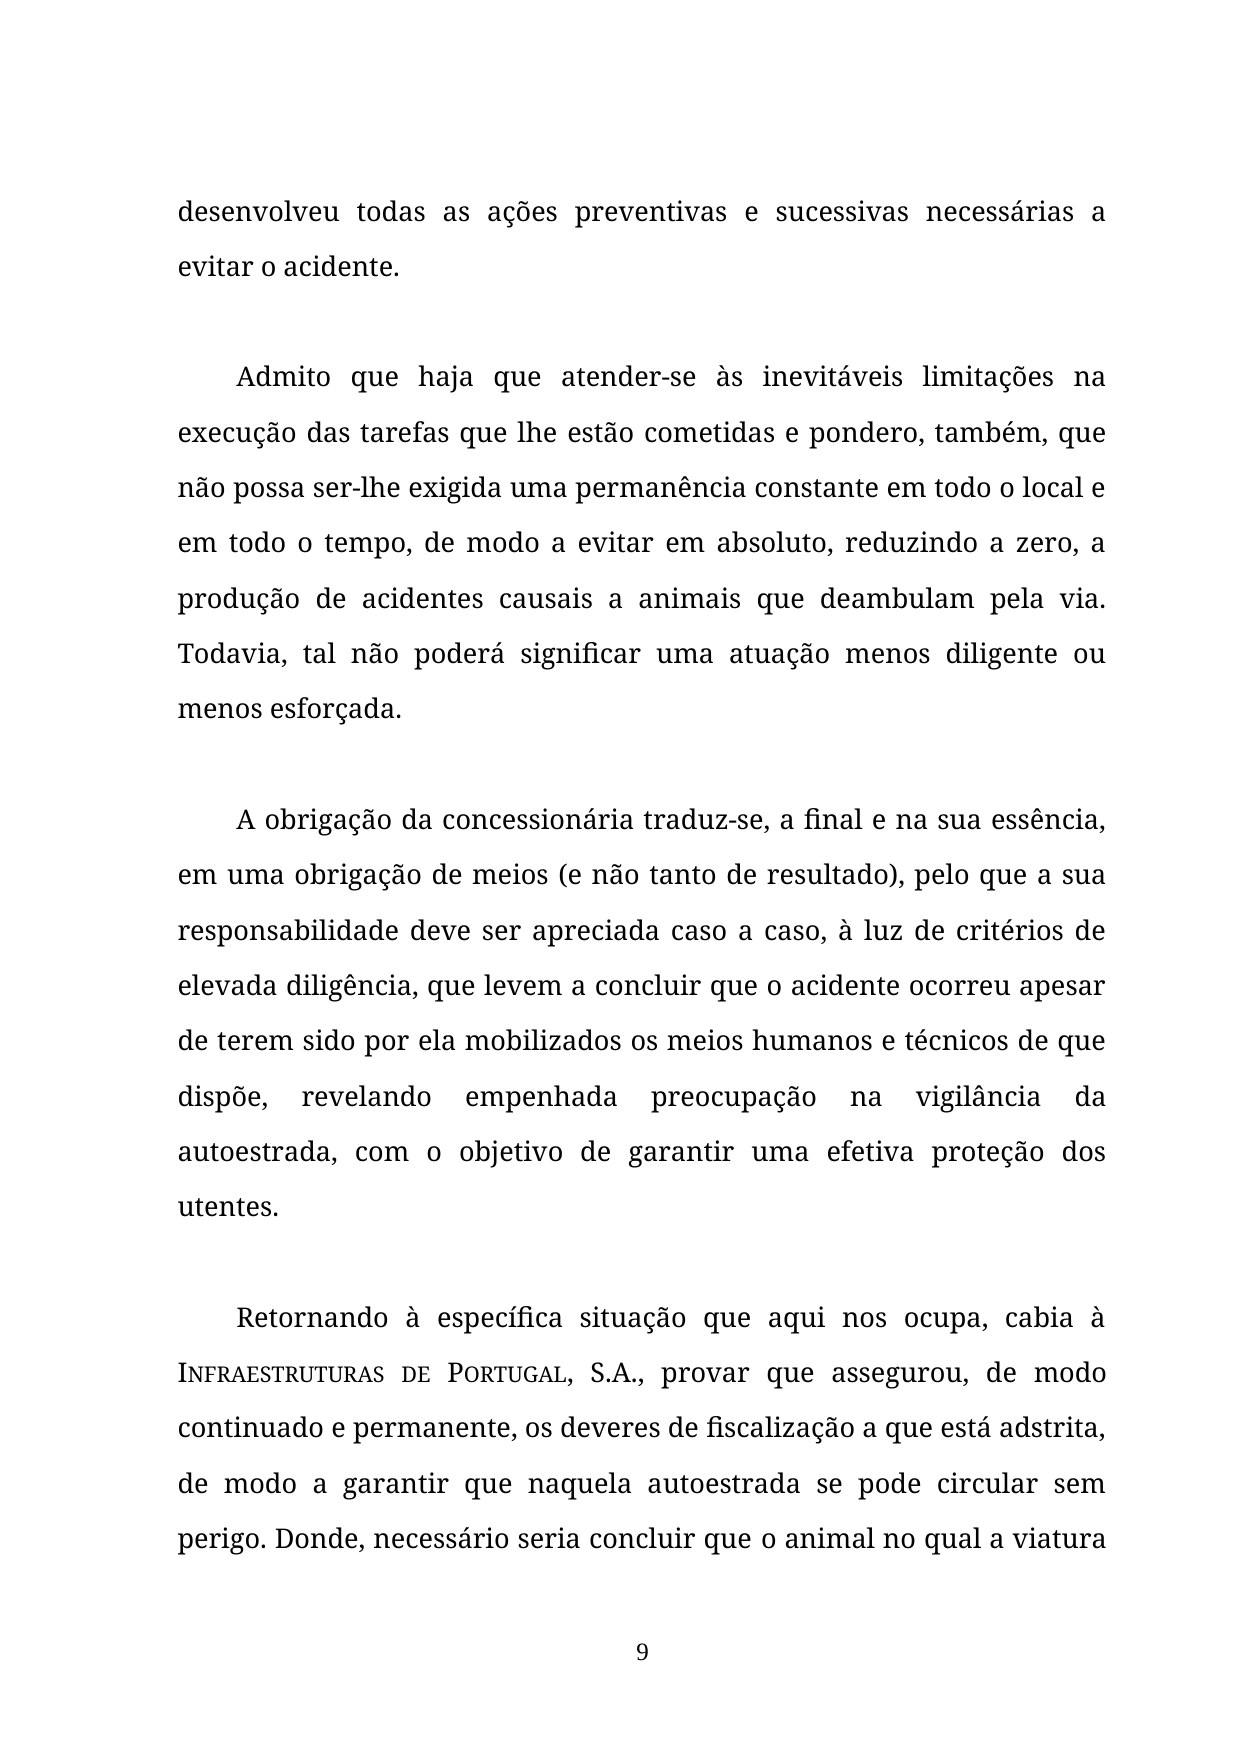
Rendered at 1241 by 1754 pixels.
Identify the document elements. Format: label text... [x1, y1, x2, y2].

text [177, 192, 1107, 284]
text Admito que haja que atender-se às inevitáveis limitações na execução das tarefas que lhe estão cometidas e pondero, também, que não possa ser-lhe exigida uma permanência constante em todo o local e em todo o tempo, de modo a evitar em absoluto, reduzindo a zero, a produção de acidentes causais a animais que deambulam pela via. Todavia, tal não poderá significar uma atuação menos diligente ou menos esforçada. [177, 358, 1107, 727]
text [177, 1298, 1107, 1556]
text A obrigação da concessionária traduz-se, a final e na sua essência, em uma obrigação de meios (e não tanto de resultado), pelo que a sua responsabilidade deve ser apreciada caso a caso, à luz de critérios de elevada diligência, que levem a concluir que o acidente ocorreu apesar de terem sido por ela mobilizados os meios humanos e técnicos de que dispõe, revelando empenhada preocupação na vigilância da autoestrada, com o objetivo de garantir uma efetiva proteção dos utentes. [177, 800, 1107, 1224]
